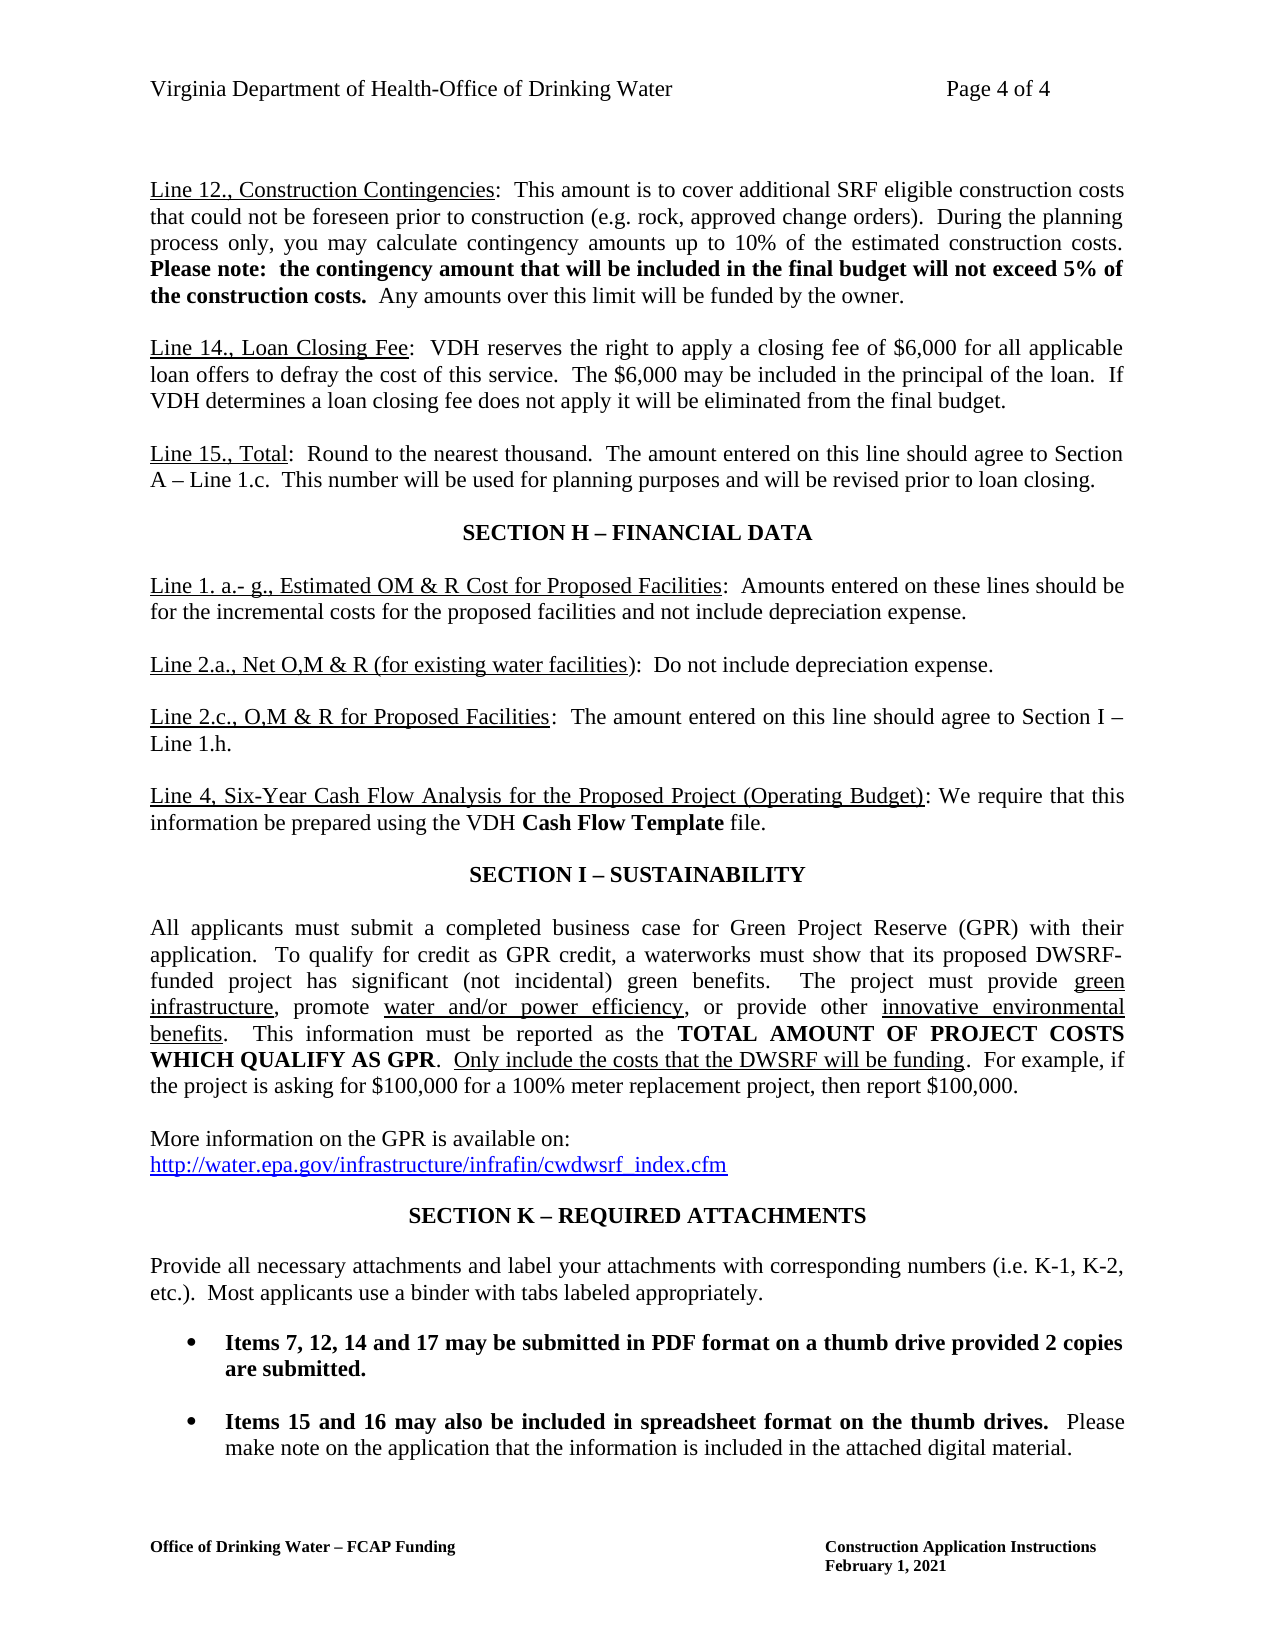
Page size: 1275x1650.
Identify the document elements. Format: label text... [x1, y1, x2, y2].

text All applicants must submit a completed business case for Green Project Reserve (GPR) with their application. To qualify for credit as GPR credit, a waterworks must show that its proposed DWSRF-funded project has significant (not incidental) green benefits. The project must provide green infrastructure, promote water and/or power efficiency, or provide other innovative environmental benefits. This information must be reported as the TOTAL AMOUNT OF PROJECT COSTS WHICH QUALIFY AS GPR. Only include the costs that the DWSRF will be funding. For example, if the project is asking for $100,000 for a 100% meter replacement project, then report $100,000. [150, 914, 1125, 1099]
subtitle SECTION I – SUSTAINABILITY [150, 862, 1125, 888]
subtitle Provide all necessary attachments and label your attachments with corresponding numbers (i.e. K-1, K-2, etc.). Most applicants use a binder with tabs labeled appropriately. [150, 1252, 1125, 1305]
text http://water.epa.gov/infrastructure/infrafin/cwdwsrf_index.cfm [150, 1151, 1125, 1178]
subtitle Items 15 and 16 may also be included in spreadsheet format on the thumb drives. Please make note on the application that the information is included in the attached digital material. [187, 1408, 1125, 1460]
text Line 1. a.- g., Estimated OM & R Cost for Proposed Facilities: Amounts entered on these lines should be for the incremental costs for the proposed facilities and not include depreciation expense. [150, 572, 1125, 624]
text Line 2.c., O,M & R for Proposed Facilities: The amount entered on this line should agree to Section I – Line 1.h. [150, 703, 1125, 756]
subtitle Items 7, 12, 14 and 17 may be submitted in PDF format on a thumb drive provided 2 copies are submitted. [187, 1329, 1125, 1381]
text Line 15., Total: Round to the nearest thousand. The amount entered on this line should agree to Section A – Line 1.c. This number will be used for planning purposes and will be revised prior to loan closing. [150, 440, 1125, 493]
text More information on the GPR is available on: [150, 1125, 1125, 1151]
text Line 14., Loan Closing Fee: VDH reserves the right to apply a closing fee of $6,000 for all applicable loan offers to defray the cost of this service. The $6,000 may be included in the principal of the loan. If VDH determines a loan closing fee does not apply it will be eliminated from the final budget. [150, 334, 1125, 413]
text Line 2.a., Net O,M & R (for existing water facilities): Do not include depreciation expense. [150, 651, 1125, 677]
subtitle SECTION H – FINANCIAL DATA [150, 519, 1125, 545]
subtitle SECTION K – REQUIRED ATTACHMENTS [150, 1202, 1125, 1228]
text Line 12., Construction Contingencies: This amount is to cover additional SRF eligible construction costs that could not be foreseen prior to construction (e.g. rock, approved change orders). During the planning process only, you may calculate contingency amounts up to 10% of the estimated construction costs. Please note: the contingency amount that will be included in the final budget will not exceed 5% of the construction costs. Any amounts over this limit will be funded by the owner. [150, 176, 1125, 308]
text Line 4, Six-Year Cash Flow Analysis for the Proposed Project (Operating Budget): We require that this information be prepared using the VDH Cash Flow Template file. [150, 782, 1125, 835]
